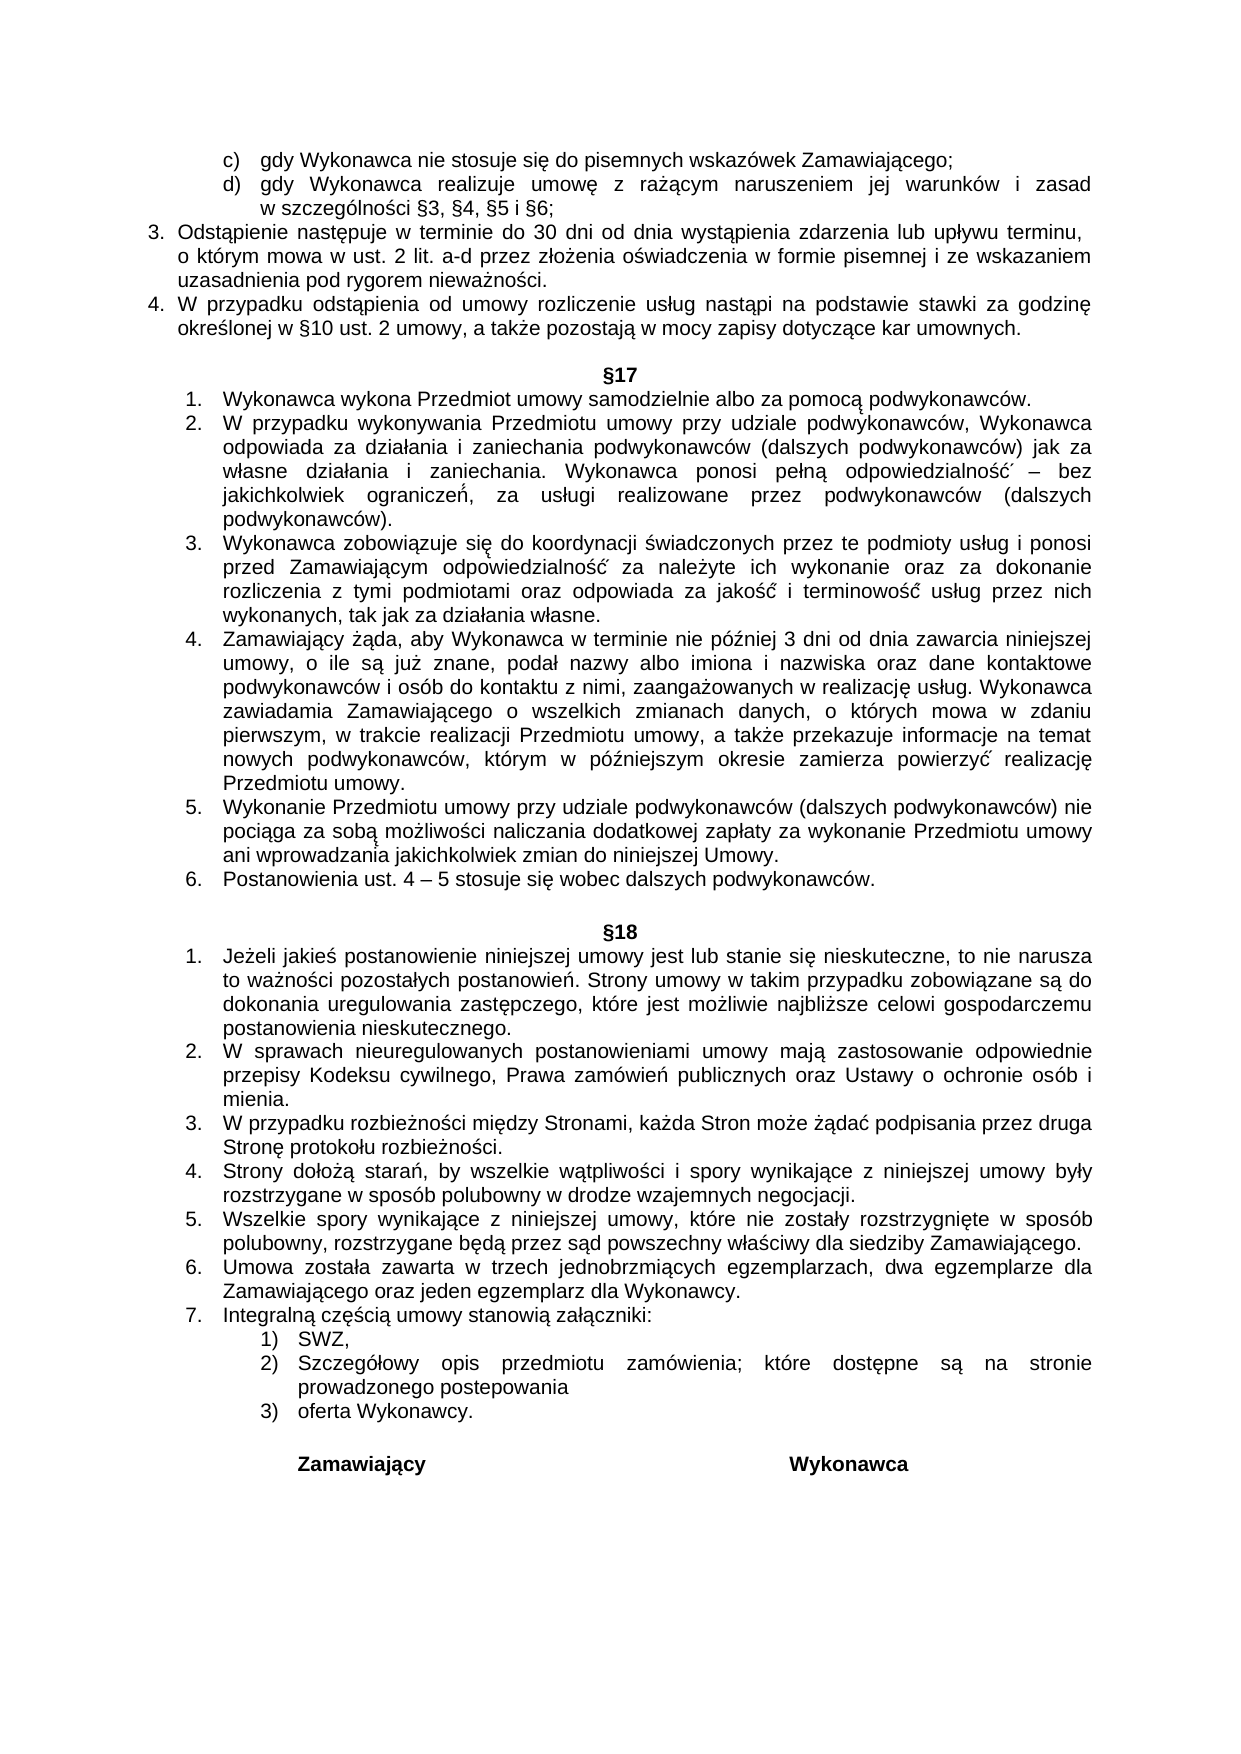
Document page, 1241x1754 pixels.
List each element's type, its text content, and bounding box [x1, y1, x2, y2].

list W sprawach nieuregulowanych postanowieniami umowy mają zastosowanie odpowiednie przepisy Kodeksu cywilnego, Prawa zamówień publicznych oraz Ustawy o ochronie osób i mienia. [185, 1039, 1093, 1111]
list Umowa została zawarta w trzech jednobrzmiących egzemplarzach, dwa egzemplarze dla Zamawiającego oraz jeden egzemplarz dla Wykonawcy. [185, 1255, 1093, 1303]
text Zamawiający Wykonawca [148, 1452, 1093, 1476]
list Jeżeli jakieś postanowienie niniejszej umowy jest lub stanie się nieskuteczne, to nie narusza to ważności pozostałych postanowień. Strony umowy w takim przypadku zobowiązane są do dokonania uregulowania zastępczego, które jest możliwie najbliższe celowi gospodarczemu postanowienia nieskutecznego. [185, 943, 1093, 1039]
list Odstąpienie następuje w terminie do 30 dni od dnia wystąpienia zdarzenia lub upływu terminu, o którym mowa w ust. 2 lit. a-d przez złożenia oświadczenia w formie pisemnej i ze wskazaniem uzasadnienia pod rygorem nieważności. [148, 219, 1093, 291]
list W przypadku odstąpienia od umowy rozliczenie usług nastąpi na podstawie stawki za godzinę określonej w §10 ust. 2 umowy, a także pozostają w mocy zapisy dotyczące kar umownych. [148, 291, 1093, 339]
list Zamawiający żąda, aby Wykonawca w terminie nie później 3 dni od dnia zawarcia niniejszej umowy, o ile są już znane, podał nazwy albo imiona i nazwiska oraz dane kontaktowe podwykonawców i osób do kontaktu z nimi, zaangażowanych w realizację usług. Wykonawca zawiadamia Zamawiającego o wszelkich zmianach danych, o których mowa w zdaniu pierwszym, w trakcie realizacji Przedmiotu umowy, a także przekazuje informacje na temat nowych podwykonawców, którym w późniejszym okresie zamierza powierzyć́ realizację Przedmiotu umowy. [185, 627, 1093, 794]
list gdy Wykonawca nie stosuje się do pisemnych wskazówek Zamawiającego; [223, 148, 1093, 172]
list Szczegółowy opis przedmiotu zamówienia; które dostępne są na stronie prowadzonego postepowania [260, 1351, 1093, 1399]
list Integralną częścią umowy stanowią załączniki: [185, 1303, 1093, 1327]
list W przypadku wykonywania Przedmiotu umowy przy udziale podwykonawców, Wykonawca odpowiada za działania i zaniechania podwykonawców (dalszych podwykonawców) jak za własne działania i zaniechania. Wykonawca ponosi pełną odpowiedzialność́ – bez jakichkolwiek ograniczeń́, za usługi realizowane przez podwykonawców (dalszych podwykonawców). [185, 411, 1093, 531]
text §17 [148, 363, 1093, 387]
list Wszelkie spory wynikające z niniejszej umowy, które nie zostały rozstrzygnięte w sposób polubowny, rozstrzygane będą przez sąd powszechny właściwy dla siedziby Zamawiającego. [185, 1207, 1093, 1255]
list W przypadku rozbieżności między Stronami, każda Stron może żądać podpisania przez druga Stronę protokołu rozbieżności. [185, 1111, 1093, 1159]
list Wykonanie Przedmiotu umowy przy udziale podwykonawców (dalszych podwykonawców) nie pociąga za sobą̨ możliwości naliczania dodatkowej zapłaty za wykonanie Przedmiotu umowy ani wprowadzania jakichkolwiek zmian do niniejszej Umowy. [185, 794, 1093, 866]
text §18 [148, 919, 1093, 943]
list Postanowienia ust. 4 – 5 stosuje się wobec dalszych podwykonawców. [185, 866, 1093, 890]
list Wykonawca wykona Przedmiot umowy samodzielnie albo za pomocą̨ podwykonawców. [185, 387, 1093, 411]
list Wykonawca zobowiązuje się̨ do koordynacji świadczonych przez te podmioty usług i ponosi przed Zamawiającym odpowiedzialność́ za należyte ich wykonanie oraz za dokonanie rozliczenia z tymi podmiotami oraz odpowiada za jakość́ i terminowość́ usług przez nich wykonanych, tak jak za działania własne. [185, 531, 1093, 627]
list SWZ, [260, 1327, 1093, 1351]
list Strony dołożą starań, by wszelkie wątpliwości i spory wynikające z niniejszej umowy były rozstrzygane w sposób polubowny w drodze wzajemnych negocjacji. [185, 1159, 1093, 1207]
list gdy Wykonawca realizuje umowę z rażącym naruszeniem jej warunków i zasad w szczególności §3, §4, §5 i §6; [223, 172, 1093, 219]
list oferta Wykonawcy. [260, 1399, 1093, 1423]
